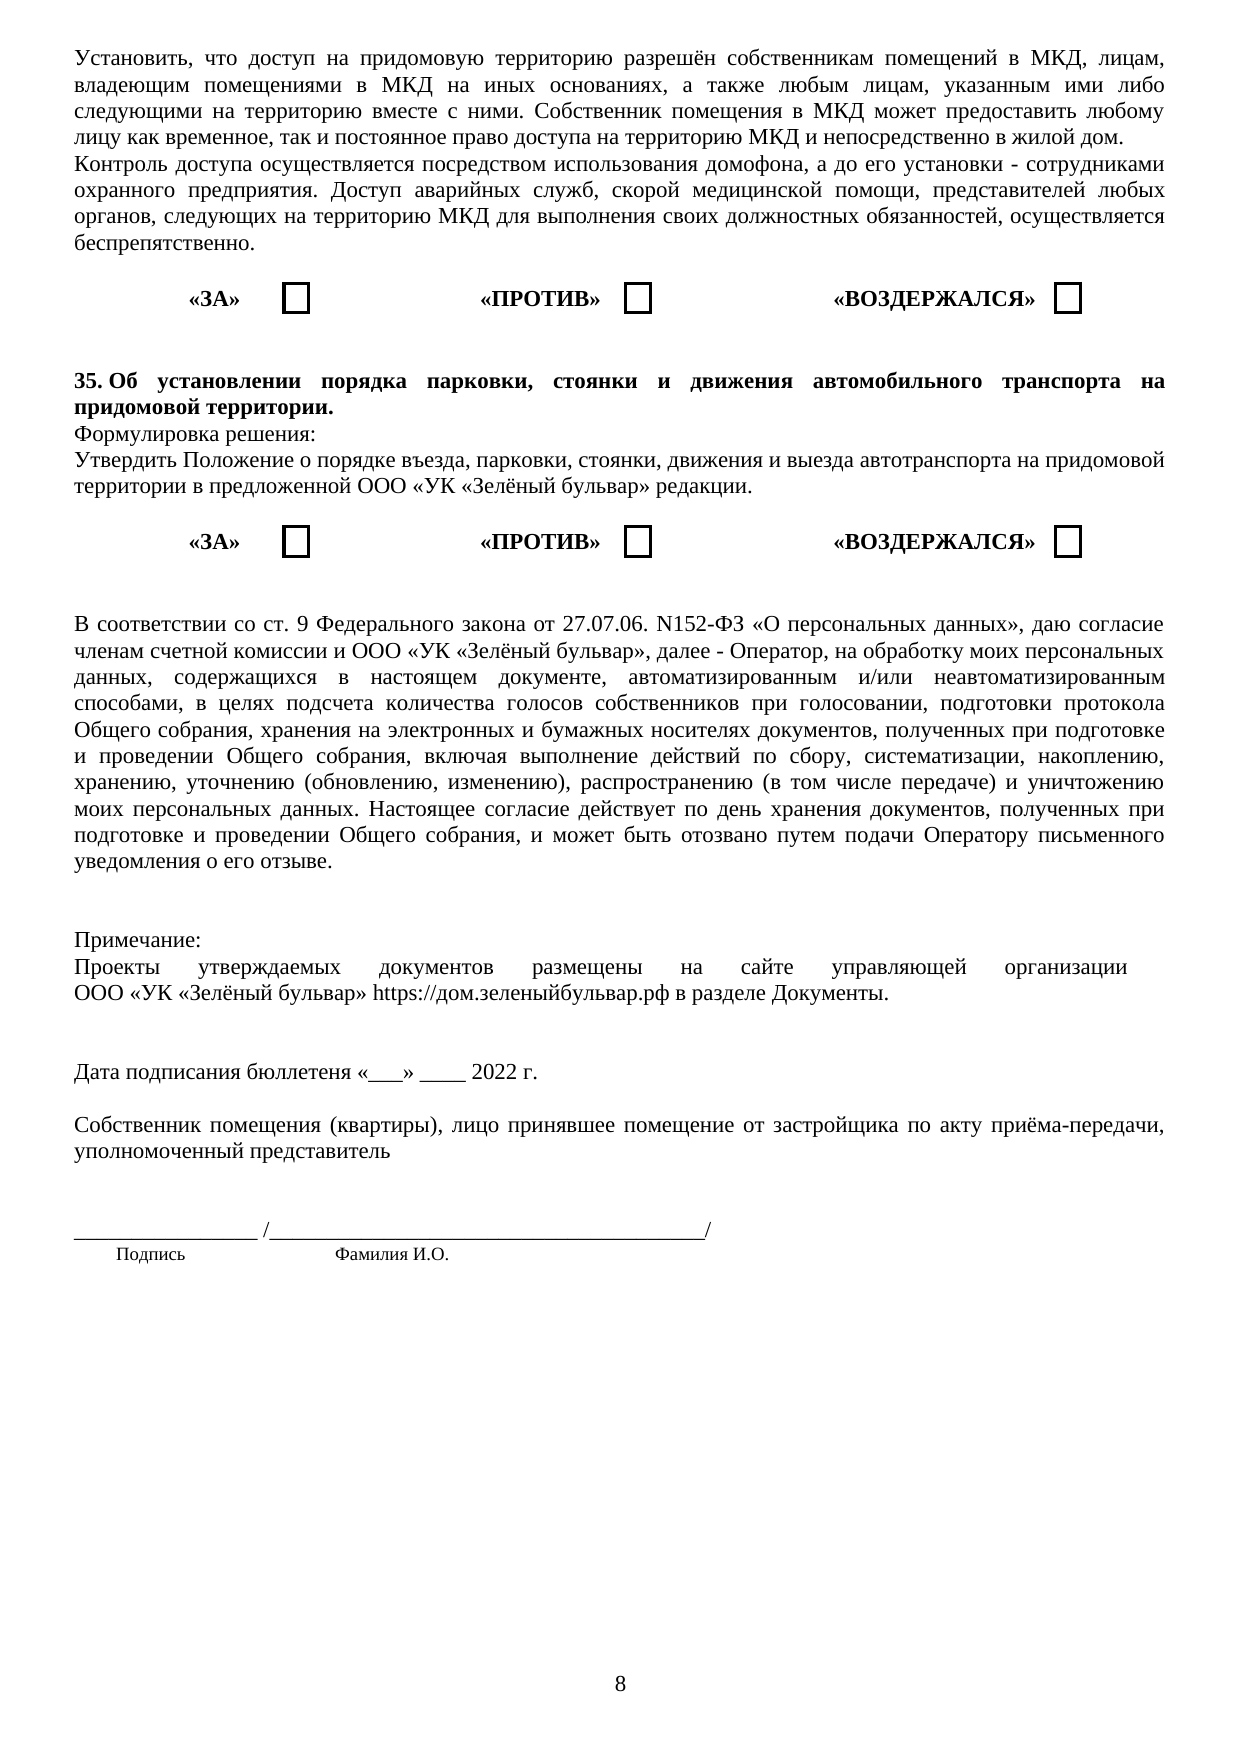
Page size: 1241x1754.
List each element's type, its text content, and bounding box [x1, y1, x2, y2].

table_header [286, 528, 307, 554]
table_header «ВОЗДЕРЖАЛСЯ» [652, 282, 1054, 311]
table_header «ПРОТИВ» [310, 282, 624, 311]
list Дата подписания бюллетеня «___» ____ 2022 г. [74, 1058, 1167, 1085]
table_header «ЗА» [160, 282, 282, 311]
list Примечание: [74, 927, 1167, 953]
list Контроль доступа осуществляется посредством использования домофона, а до его установки - сотрудниками охранного предприятия. Доступ аварийных служб, скорой медицинской помощи, представителей любых органов, следующих на территорию МКД для выполнения своих должностных обязанностей, осуществляется беспрепятственно. [74, 150, 1167, 255]
list Подпись Фамилия И.О. [74, 1243, 1167, 1264]
table_header «ЗА» [160, 525, 282, 554]
list Установить, что доступ на придомовую территорию разрешён собственникам помещений в МКД, лицам, владеющим помещениями в МКД на иных основаниях, а также любым лицам, указанным ими либо следующими на территорию вместе с ними. Собственник помещения в МКД может предоставить любому лицу как временное, так и постоянное право доступа на территорию МКД и непосредственно в жилой дом. [74, 44, 1167, 150]
list Собственник помещения (квартиры), лицо принявшее помещение от застройщика по акту приёма-передачи, уполномоченный представитель [74, 1111, 1167, 1164]
table_header [286, 285, 307, 311]
list Утвердить Положение о порядке въезда, парковки, стоянки, движения и выезда автотранспорта на придомовой территории в предложенной ООО «УК «Зелёный бульвар» редакции. [74, 446, 1167, 499]
table_header «ВОЗДЕРЖАЛСЯ» [652, 525, 1054, 554]
list Об установлении порядка парковки, стоянки и движения автомобильного транспорта на придомовой территории. [74, 367, 1167, 419]
list Формулировка решения: [74, 419, 1167, 446]
list В соответствии со ст. 9 Федерального закона от 27.07.06. N152-ФЗ «О персональных данных», даю согласие членам счетной комиссии и ООО «УК «Зелёный бульвар», далее - Оператор, на обработку моих персональных данных, содержащихся в настоящем документе, автоматизированным и/или неавтоматизированным способами, в целях подсчета количества голосов собственников при голосовании, подготовки протокола Общего собрания, хранения на электронных и бумажных носителях документов, полученных при подготовке и проведении Общего собрания, включая выполнение действий по сбору, систематизации, накоплению, хранению, уточнению (обновлению, изменению), распространению (в том числе передаче) и уничтожению моих персональных данных. Настоящее согласие действует по день хранения документов, полученных при подготовке и проведении Общего собрания, и может быть отозвано путем подачи Оператору письменного уведомления о его отзыве. [74, 610, 1167, 874]
table_header [1057, 528, 1079, 554]
table_header [627, 285, 649, 311]
list ________________ /______________________________________/ [74, 1216, 1167, 1243]
table_header [627, 528, 649, 554]
list Проекты утверждаемых документов размещены на сайте управляющей организации ООО «УК «Зелёный бульвар» https://дом.зеленыйбульвар.рф в разделе Документы. [74, 953, 1167, 1006]
table_header «ПРОТИВ» [310, 525, 624, 554]
table_header [1057, 285, 1079, 311]
